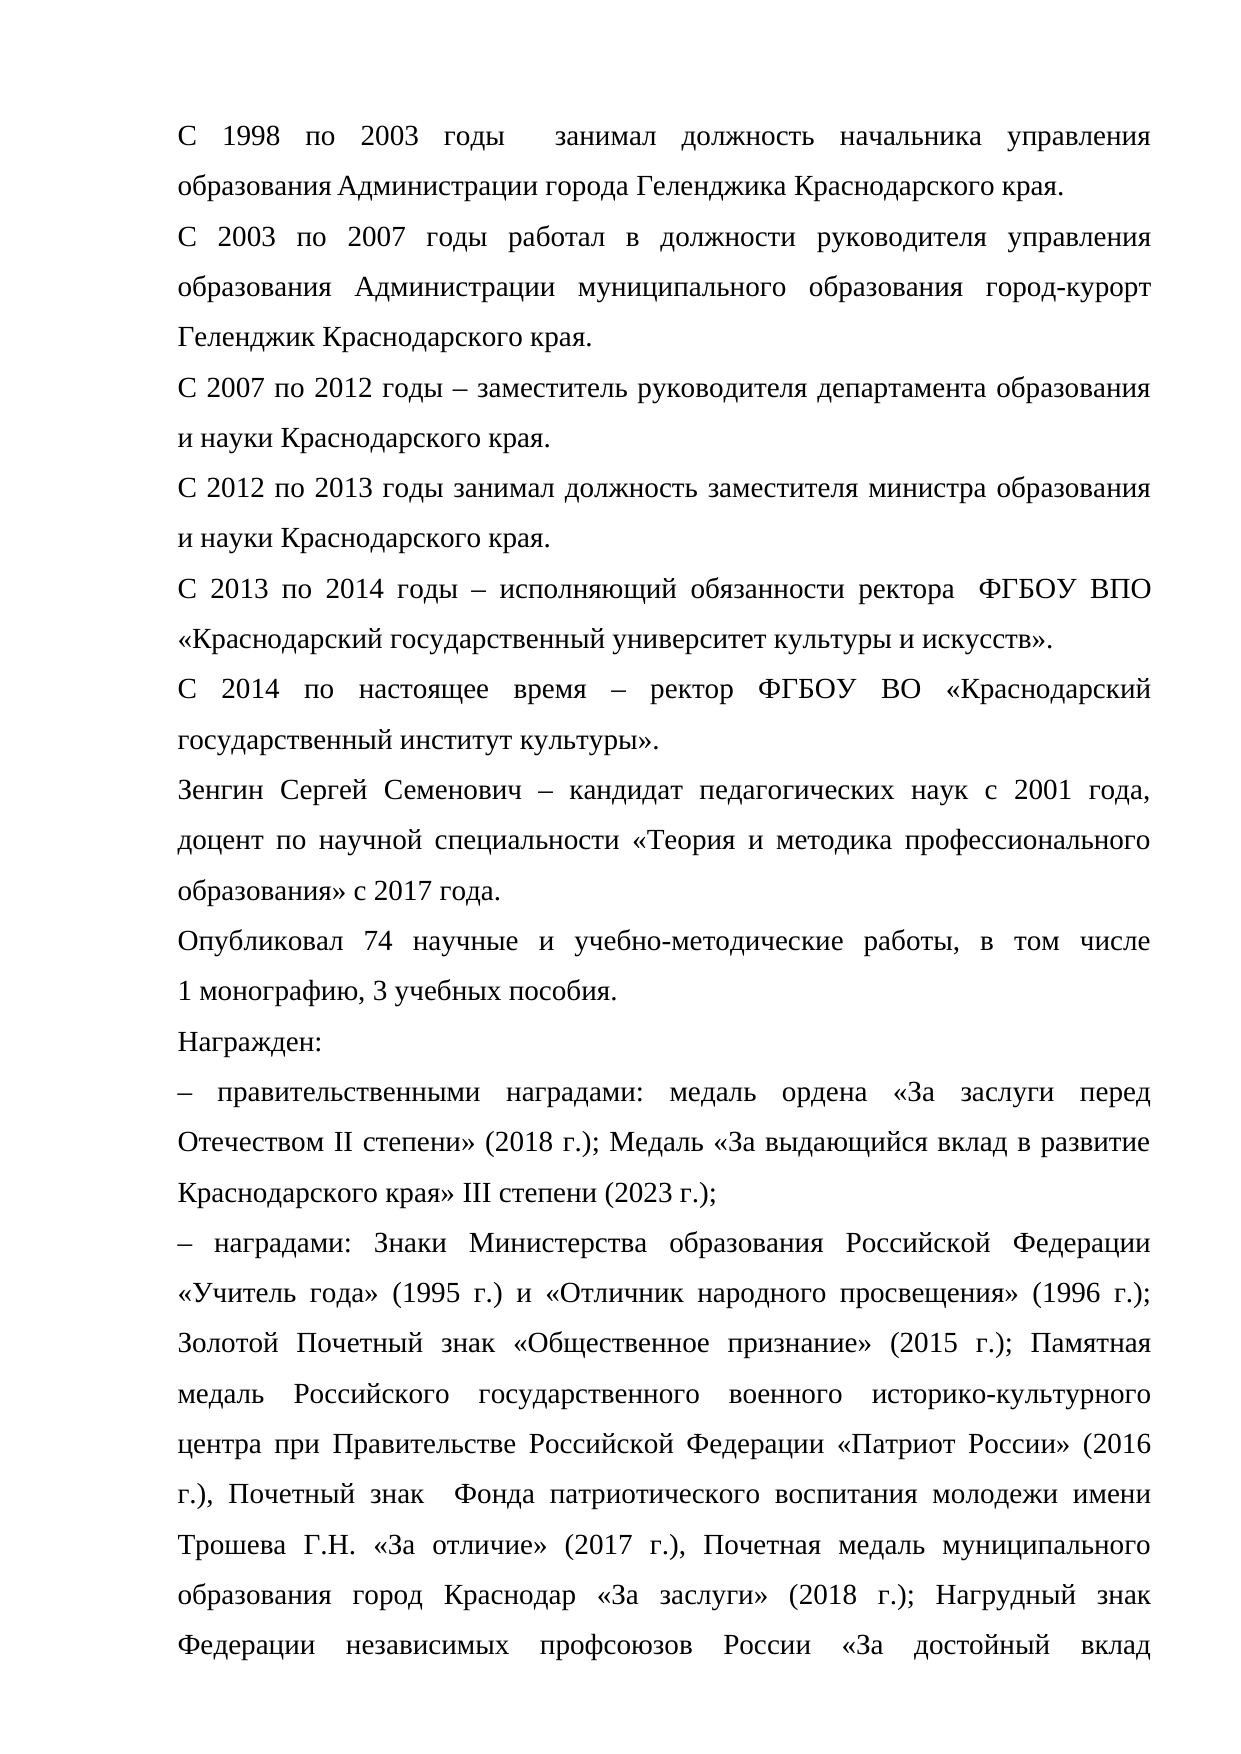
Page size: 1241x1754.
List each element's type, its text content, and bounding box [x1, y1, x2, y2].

text Награжден: [177, 1024, 1152, 1057]
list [177, 1225, 1152, 1661]
text С 2014 по настоящее время – ректор ФГБОУ ВО «Краснодарский государственный институт культуры». [177, 672, 1152, 755]
text С 2007 по 2012 годы – заместитель руководителя департамента образования и науки Краснодарского края. [177, 370, 1152, 453]
text Зенгин Сергей Семенович – кандидат педагогических наук с 2001 года, доцент по научной специальности «Теория и методика профессионального образования» с 2017 года. [177, 772, 1152, 906]
list – правительственными наградами: медаль ордена «За заслуги перед Отечеством II степени» (2018 г.); Медаль «За выдающийся вклад в развитие Краснодарского края» III степени (2023 г.); [177, 1074, 1152, 1208]
text С 2012 по 2013 годы занимал должность заместителя министра образования и науки Краснодарского края. [177, 470, 1152, 554]
text С 2013 по 2014 годы – исполняющий обязанности ректора ФГБОУ ВПО «Краснодарский государственный университет культуры и искусств». [177, 571, 1152, 655]
text Опубликовал 74 научные и учебно-методические работы, в том числе 1 монографию, 3 учебных пособия. [177, 923, 1152, 1007]
text С 2003 по 2007 годы работал в должности руководителя управления образования Администрации муниципального образования город-курорт Геленджик Краснодарского края. [177, 219, 1152, 353]
text С 1998 по 2003 годы занимал должность начальника управления образования Администрации города Геленджика Краснодарского края. [177, 118, 1152, 202]
